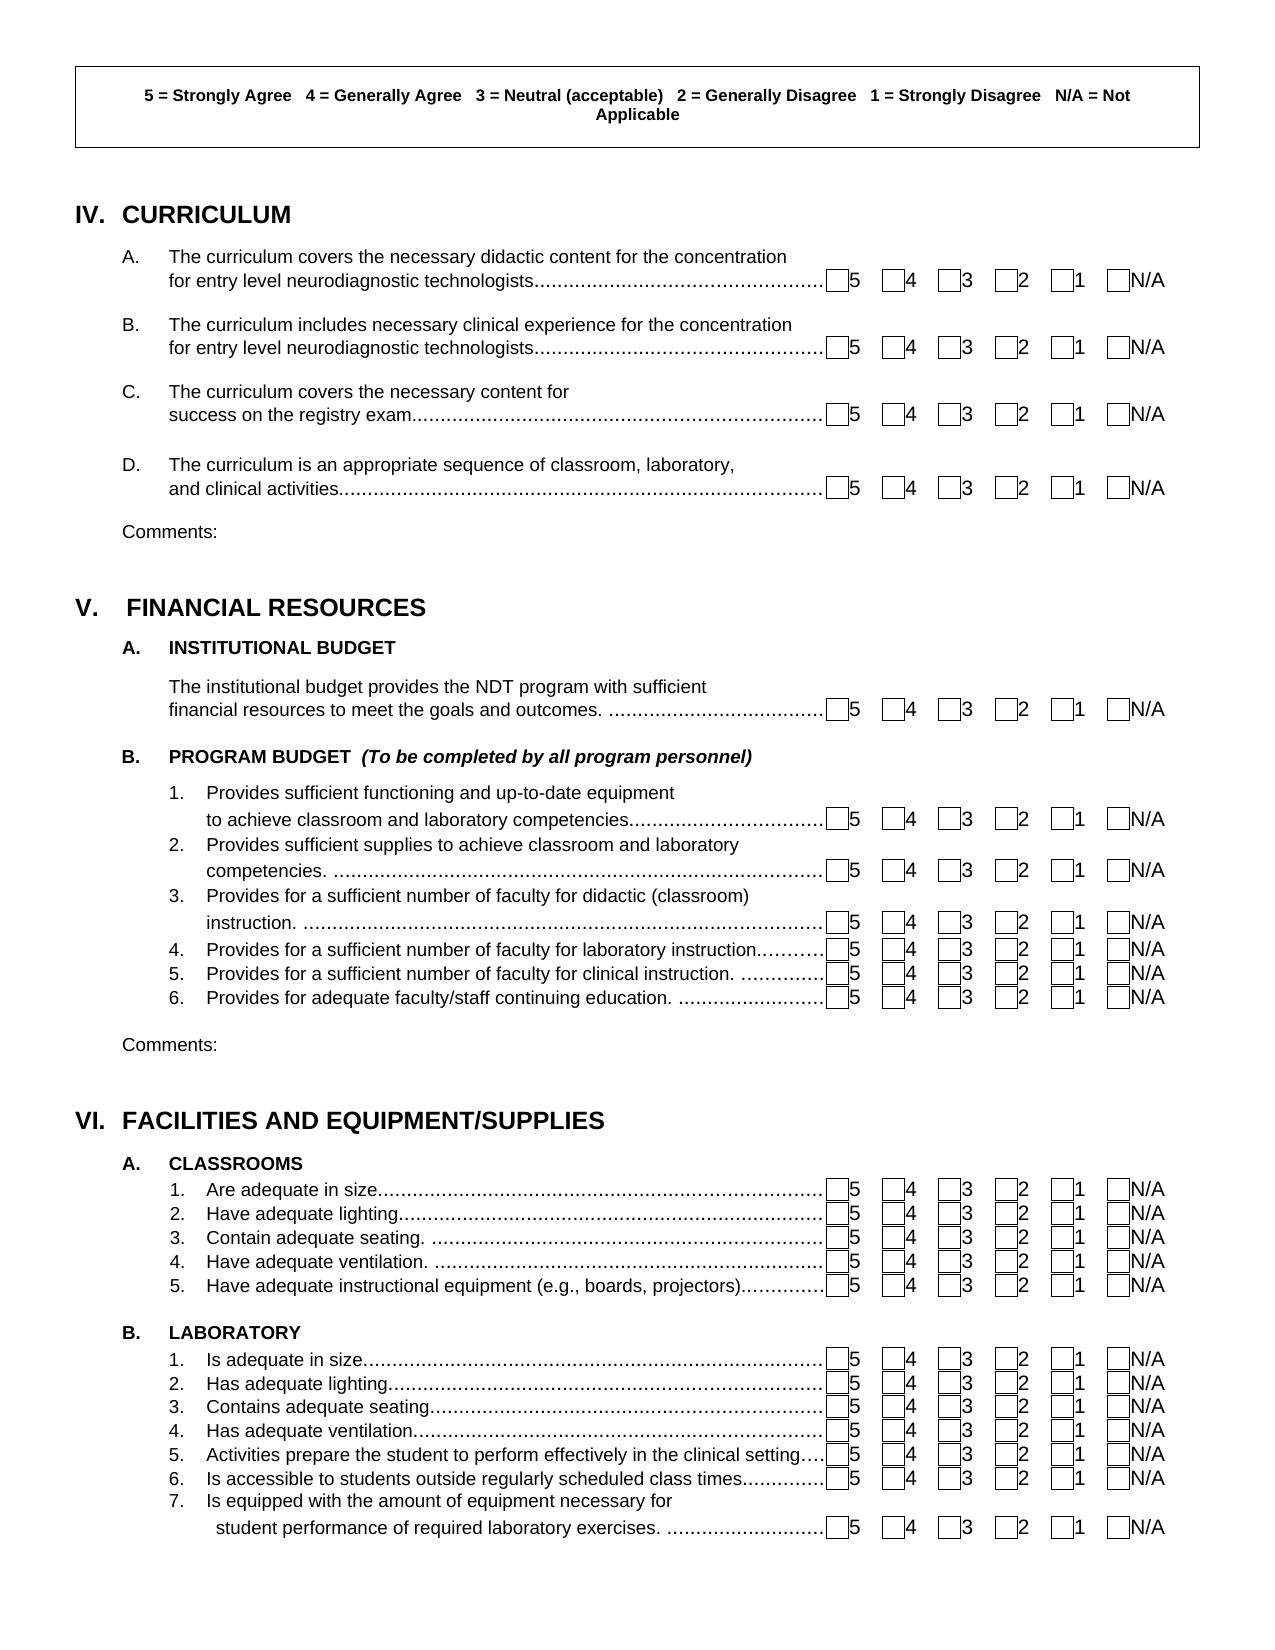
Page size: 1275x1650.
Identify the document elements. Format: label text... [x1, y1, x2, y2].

text VI. FACILITIES AND EQUIPMENT/SUPPLIES [75, 1106, 1200, 1135]
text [216, 1515, 1200, 1539]
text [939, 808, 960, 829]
text V. FINANCIAL RESOURCES [75, 593, 1200, 622]
text and clinical activities. 5 4 3 2 1 N/A [122, 474, 1200, 499]
text 1. Is adequate in size 5 4 3 2 1 N/A [169, 1346, 1200, 1369]
text B. The curriculum includes necessary clinical experience for the concentration [122, 312, 1200, 333]
text 1. Are adequate in size 5 4 3 2 1 N/A [170, 1177, 1200, 1199]
text 3. Provides for a sufficient number of faculty for didactic (classroom) [169, 885, 1200, 907]
text 2. Has adequate lighting 5 4 3 2 1 N/A [169, 1369, 1200, 1393]
text 7. Is equipped with the amount of equipment necessary for [169, 1488, 1200, 1512]
text 1. Provides sufficient functioning and up-to-date equipment [75, 780, 1200, 803]
text instruction. 5 4 3 2 1 N/A [206, 910, 1200, 934]
text 4. Has adequate ventilation 5 4 3 2 1 N/A [169, 1417, 1200, 1441]
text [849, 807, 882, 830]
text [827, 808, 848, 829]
text Comments: [122, 1032, 1200, 1055]
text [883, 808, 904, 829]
text for entry level neurodiagnostic technologists 5 4 3 2 1 N/A [122, 266, 1200, 292]
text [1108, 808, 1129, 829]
text Comments: [122, 519, 1200, 542]
text 6. Is accessible to students outside regularly scheduled class times 5 4 3 2 1 N/A [169, 1464, 1200, 1488]
text The institutional budget provides the NDT program with sufficient [169, 676, 1200, 696]
text 2. Have adequate lighting 5 4 3 2 1 N/A [170, 1199, 1200, 1223]
text B. PROGRAM BUDGET (To be completed by all program personnel) [75, 746, 1200, 767]
text to achieve classroom and laboratory competencies 5 4 3 2 1 N/A [206, 807, 826, 830]
text IV. CURRICULUM [75, 200, 1200, 229]
text B. LABORATORY [122, 1320, 1200, 1343]
text success on the registry exam. 5 4 3 2 1 N/A [122, 400, 1200, 426]
text 3. Contain adequate seating. 5 4 3 2 1 N/A [170, 1223, 1200, 1247]
text A. The curriculum covers the necessary didactic content for the concentration [122, 246, 1200, 266]
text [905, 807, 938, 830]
text 2. Provides sufficient supplies to achieve classroom and laboratory [169, 834, 1200, 855]
text competencies. 5 4 3 2 1 N/A [206, 858, 1200, 882]
text A. CLASSROOMS [122, 1153, 1200, 1174]
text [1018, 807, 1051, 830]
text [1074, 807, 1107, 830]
text 4. Have adequate ventilation. 5 4 3 2 1 N/A [170, 1247, 1200, 1271]
text financial resources to meet the goals and outcomes. 5 4 3 2 1 N/A [169, 696, 1200, 721]
text 5. Activities prepare the student to perform effectively in the clinical setting 5 4 3 2 1 N/A [169, 1441, 1200, 1464]
text 4. Provides for a sufficient number of faculty for laboratory instruction. 5 4 3 2 1 N/A [169, 937, 1200, 959]
text 6. Provides for adequate faculty/staff continuing education. 5 4 3 2 1 N/A [169, 983, 1200, 1009]
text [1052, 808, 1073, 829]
text 3. Contains adequate seating 5 4 3 2 1 N/A [169, 1393, 1200, 1417]
text A. INSTITUTIONAL BUDGET [75, 637, 1200, 658]
text 5. Have adequate instructional equipment (e.g., boards, projectors). 5 4 3 2 1 N/A [170, 1271, 1200, 1297]
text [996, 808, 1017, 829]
text for entry level neurodiagnostic technologists 5 4 3 2 1 N/A [122, 333, 1200, 359]
text 5. Provides for a sufficient number of faculty for clinical instruction. 5 4 3 2 1 N/A [169, 959, 1200, 983]
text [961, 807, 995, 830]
text C. The curriculum covers the necessary content for [122, 379, 1200, 400]
text D. The curriculum is an appropriate sequence of classroom, laboratory, [122, 454, 1200, 474]
